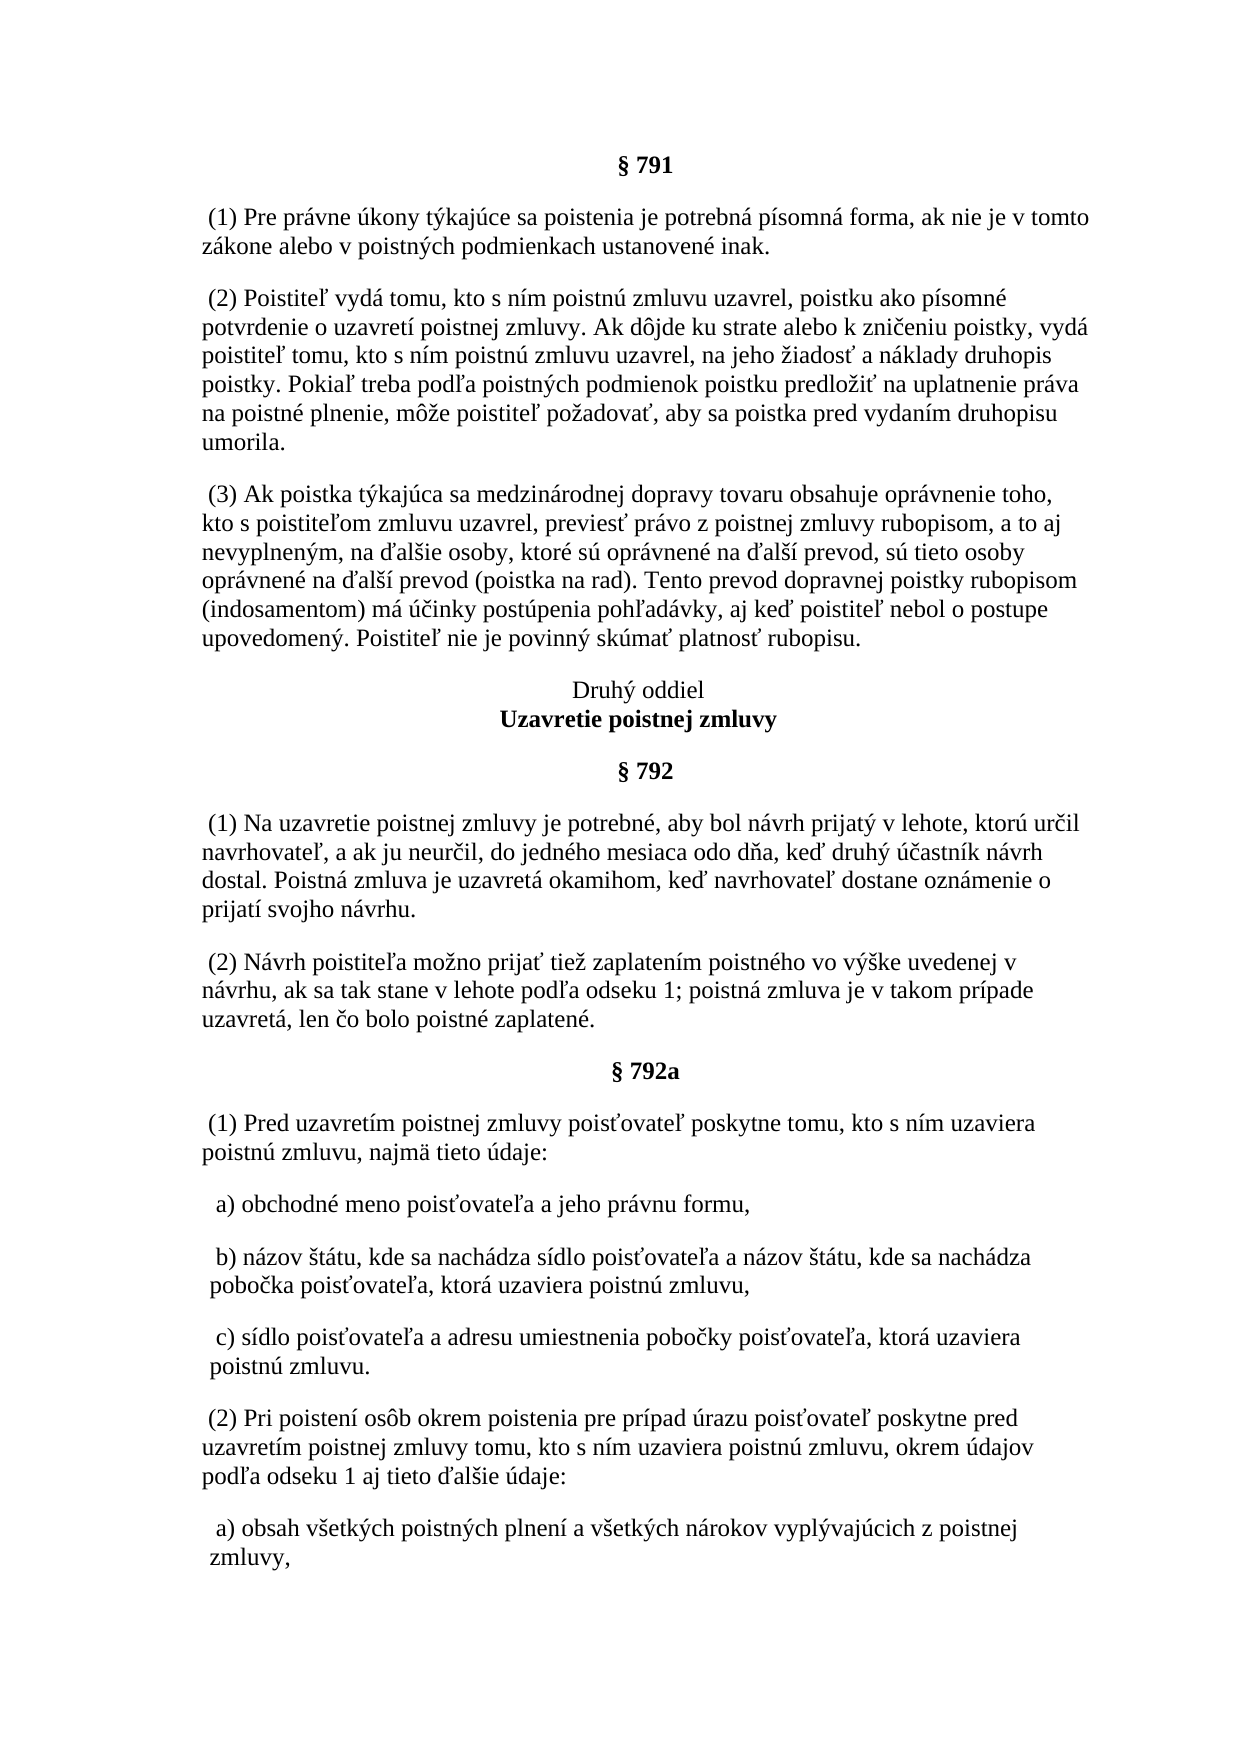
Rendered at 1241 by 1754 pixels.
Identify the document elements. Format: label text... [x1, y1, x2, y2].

text (2) Návrh poistiteľa možno prijať tiež zaplatením poistného vo výške uvedenej v návrhu, ak sa tak stane v lehote podľa odseku 1; poistná zmluva je v takom prípade uzavretá, len čo bolo poistné zaplatené. [202, 947, 1090, 1033]
text a) obsah všetkých poistných plnení a všetkých nárokov vyplývajúcich z poistnej zmluvy, [209, 1513, 1090, 1571]
text (3) Ak poistka týkajúca sa medzinárodnej dopravy tovaru obsahuje oprávnenie toho, kto s poistiteľom zmluvu uzavrel, previesť právo z poistnej zmluvy rubopisom, a to aj nevyplneným, na ďalšie osoby, ktoré sú oprávnené na ďalší prevod, sú tieto osoby oprávnené na ďalší prevod (poistka na rad). Tento prevod dopravnej poistky rubopisom (indosamentom) má účinky postúpenia pohľadávky, aj keď poistiteľ nebol o postupe upovedomený. Poistiteľ nie je povinný skúmať platnosť rubopisu. [202, 479, 1090, 652]
text c) sídlo poisťovateľa a adresu umiestnenia pobočky poisťovateľa, ktorá uzaviera poistnú zmluvu. [209, 1322, 1090, 1380]
text Druhý oddiel [186, 675, 1090, 704]
text b) názov štátu, kde sa nachádza sídlo poisťovateľa a názov štátu, kde sa nachádza pobočka poisťovateľa, ktorá uzaviera poistnú zmluvu, [209, 1242, 1090, 1299]
text (2) Pri poistení osôb okrem poistenia pre prípad úrazu poisťovateľ poskytne pred uzavretím poistnej zmluvy tomu, kto s ním uzaviera poistnú zmluvu, okrem údajov podľa odseku 1 aj tieto ďalšie údaje: [202, 1403, 1090, 1490]
text Uzavretie poistnej zmluvy [186, 704, 1090, 732]
text a) obchodné meno poisťovateľa a jeho právnu formu, [209, 1189, 1090, 1218]
text (1) Na uzavretie poistnej zmluvy je potrebné, aby bol návrh prijatý v lehote, ktorú určil navrhovateľ, a ak ju neurčil, do jedného mesiaca odo dňa, keď druhý účastník návrh dostal. Poistná zmluva je uzavretá okamihom, keď navrhovateľ dostane oznámenie o prijatí svojho návrhu. [202, 808, 1090, 923]
text (2) Poistiteľ vydá tomu, kto s ním poistnú zmluvu uzavrel, poistku ako písomné potvrdenie o uzavretí poistnej zmluvy. Ak dôjde ku strate alebo k zničeniu poistky, vydá poistiteľ tomu, kto s ním poistnú zmluvu uzavrel, na jeho žiadosť a náklady druhopis poistky. Pokiaľ treba podľa poistných podmienok poistku predložiť na uplatnenie práva na poistné plnenie, môže poistiteľ požadovať, aby sa poistka pred vydaním druhopisu umorila. [202, 283, 1090, 456]
text § 791 [194, 150, 1090, 179]
text § 792 [194, 756, 1090, 785]
text (1) Pred uzavretím poistnej zmluvy poisťovateľ poskytne tomu, kto s ním uzaviera poistnú zmluvu, najmä tieto údaje: [202, 1108, 1090, 1166]
text (1) Pre právne úkony týkajúce sa poistenia je potrebná písomná forma, ak nie je v tomto zákone alebo v poistných podmienkach ustanovené inak. [202, 202, 1090, 260]
text § 792a [194, 1056, 1090, 1085]
